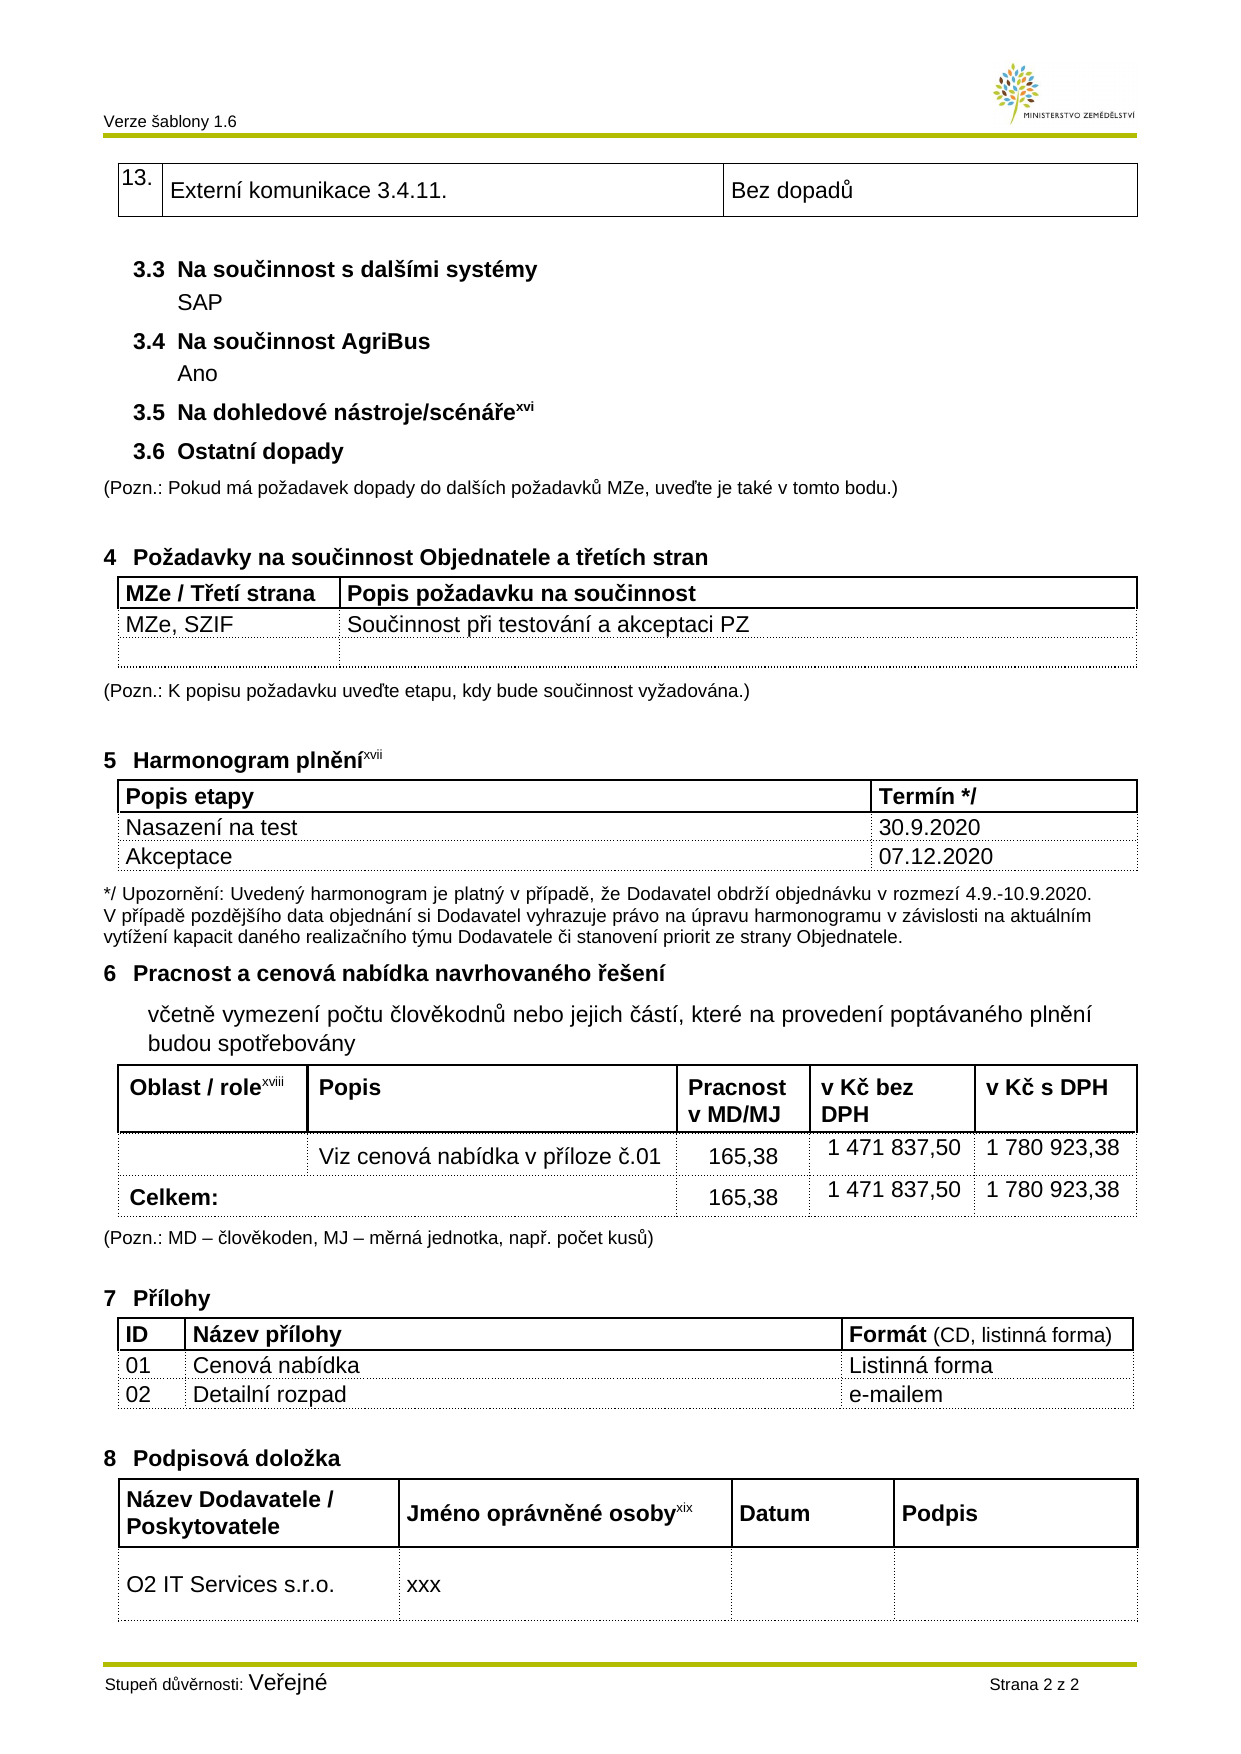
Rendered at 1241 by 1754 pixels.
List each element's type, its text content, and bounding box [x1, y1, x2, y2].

table_cell Součinnost při testování a akceptaci PZ [340, 607, 1137, 637]
table_cell 30.9.2020 [871, 813, 1137, 840]
table_cell 01 [118, 1350, 185, 1378]
text SAP [177, 289, 1092, 315]
list včetně vymezení počtu člověkodnů nebo jejich částí, které na provedení poptávaného plnění budou spotřebovány [148, 999, 1092, 1058]
subtitle Na součinnost s dalšími systémy [133, 256, 1092, 282]
table_cell Celkem: [118, 1175, 677, 1216]
table_header v Kč bez DPH [811, 1066, 974, 1131]
picture [991, 59, 1137, 128]
subtitle Přílohy [103, 1285, 1092, 1311]
text Ano [163, 360, 1092, 387]
table_cell MZe, SZIF [118, 608, 339, 637]
table_cell Externí komunikace 3.4.11. [163, 164, 723, 216]
table_cell 02 [118, 1378, 185, 1408]
table_header MZe / Třetí strana [119, 578, 339, 607]
table_cell Viz cenová nabídka v příloze č.01 [308, 1133, 677, 1174]
table_header Podpis [895, 1480, 1136, 1546]
table_cell 07.12.2020 [871, 840, 1137, 870]
table_cell [118, 637, 339, 666]
table_cell 165,38 [677, 1175, 809, 1216]
table_cell 1 780 923,38 [975, 1133, 1137, 1174]
table_cell [118, 1133, 307, 1174]
subtitle Na dohledové nástroje/scénáře [133, 399, 1092, 425]
table_header Jméno oprávněné osoby [400, 1480, 731, 1546]
table_cell e-mailem [842, 1378, 1133, 1408]
subtitle Pracnost a cenová nabídka navrhovaného řešení [103, 960, 1092, 987]
table_header Popis požadavku na součinnost [341, 578, 1136, 607]
table_cell Detailní rozpad [185, 1378, 842, 1408]
table_header Formát (CD, listinná forma) [843, 1319, 1132, 1348]
table_cell O2 IT Services s.r.o. [119, 1548, 399, 1620]
table_cell xxx [399, 1548, 732, 1620]
table_cell Akceptace [118, 840, 871, 870]
table_cell 1 780 923,38 [975, 1175, 1137, 1216]
table_cell [119, 164, 162, 216]
table_cell Listinná forma [842, 1351, 1133, 1378]
table_header Datum [733, 1480, 893, 1546]
text (Pozn.: MD – člověkoden, MJ – měrná jednotka, např. počet kusů) [103, 1227, 1092, 1248]
table_header Název Dodavatele / Poskytovatele [120, 1480, 398, 1546]
table_cell 1 471 837,50 [810, 1175, 974, 1216]
subtitle Ostatní dopady [133, 438, 1092, 464]
table_header Oblast / role [119, 1066, 306, 1131]
table_cell Bez dopadů [724, 164, 1137, 216]
table_cell [732, 1548, 894, 1620]
table_cell [340, 637, 1137, 666]
table_header Popis [309, 1066, 676, 1131]
table_cell Cenová nabídka [185, 1351, 842, 1378]
subtitle Harmonogram plnění [103, 747, 1092, 773]
table_header ID [119, 1319, 184, 1348]
table_cell Nasazení na test [118, 812, 871, 840]
subtitle Požadavky na součinnost Objednatele a třetích stran [103, 543, 1092, 570]
table_header Popis etapy [119, 781, 870, 811]
table_header Pracnost v MD/MJ [678, 1066, 809, 1131]
subtitle Podpisová doložka [103, 1445, 1092, 1472]
subtitle Na součinnost AgriBus [133, 328, 1092, 354]
table_cell [894, 1548, 1137, 1620]
text (Pozn.: Pokud má požadavek dopady do dalších požadavků MZe, uveďte je také v tomto bodu.) [103, 477, 1092, 498]
table_cell 1 471 837,50 [810, 1133, 974, 1174]
table_header v Kč s DPH [976, 1066, 1136, 1131]
table_header Termín */ [872, 781, 1136, 811]
subtitle */ Upozornění: Uvedený harmonogram je platný v případě, že Dodavatel obdrží objednávku v rozmezí 4.9.-10.9.2020. V případě pozdějšího data objednání si Dodavatel vyhrazuje právo na úpravu harmonogramu v závislosti na aktuálním vytížení kapacit daného realizačního týmu Dodavatele či stanovení priorit ze strany Objednatele. [103, 883, 1092, 948]
table_header Název přílohy [186, 1319, 841, 1348]
subtitle (Pozn.: K popisu požadavku uveďte etapu, kdy bude součinnost vyžadována.) [103, 680, 1092, 702]
table_cell 165,38 [677, 1133, 809, 1174]
